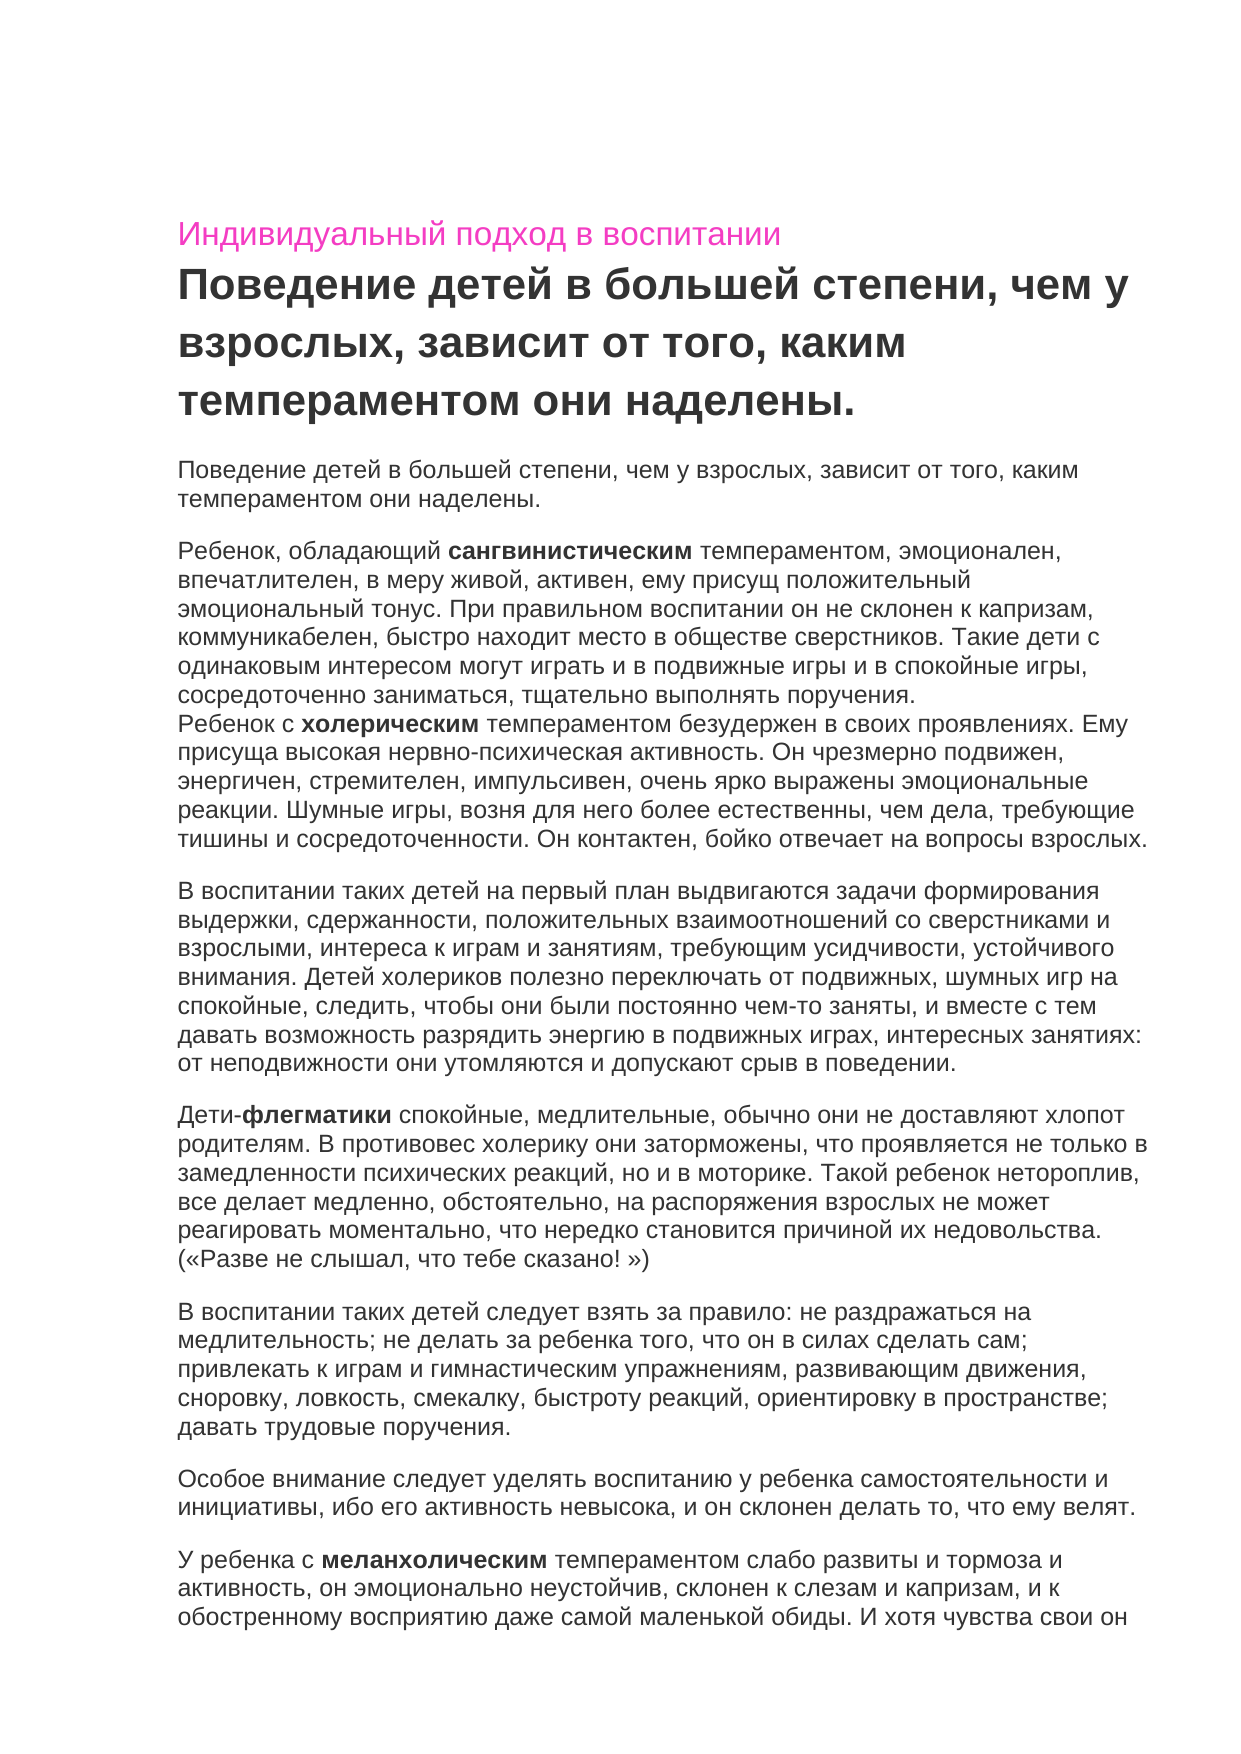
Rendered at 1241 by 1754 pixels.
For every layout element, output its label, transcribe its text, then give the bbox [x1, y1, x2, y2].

text В воспитании таких детей следует взять за правило: не раздражаться на медлительность; не делать за ребенка того, что он в силах сделать сам; привлекать к играм и гимнастическим упражнениям, развивающим движения, сноровку, ловкость, смекалку, быстроту реакций, ориентировку в пространстве; давать трудовые поручения. [177, 1296, 1152, 1440]
text Поведение детей в большей степени, чем у взрослых, зависит от того, каким темпераментом они наделены. [177, 455, 1152, 513]
text Особое внимание следует уделять воспитанию у ребенка самостоятельности и инициативы, ибо его активность невысока, и он склонен делать то, что ему велят. [177, 1464, 1152, 1521]
text Ребенок с холерическим темпераментом безудержен в своих проявлениях. Ему присуща высокая нервно-психическая активность. Он чрезмерно подвижен, энергичен, стремителен, импульсивен, очень ярко выражены эмоциональные реакции. Шумные игры, возня для него более естественны, чем дела, требующие тишины и сосредоточенности. Он контактен, бойко отвечает на вопросы взрослых. [177, 709, 1152, 852]
text В воспитании таких детей на первый план выдвигаются задачи формирования выдержки, сдержанности, положительных взаимоотношений со сверстниками и взрослыми, интереса к играм и занятиям, требующим усидчивости, устойчивого внимания. Детей холериков полезно переключать от подвижных, шумных игр на спокойные, следить, чтобы они были постоянно чем-то заняты, и вместе с тем давать возможность разрядить энергию в подвижных играх, интересных занятиях: от неподвижности они утомляются и допускают срыв в поведении. [177, 876, 1152, 1077]
subtitle Индивидуальный подход в воспитании [177, 214, 1152, 253]
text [177, 1544, 1152, 1631]
text Поведение детей в большей степени, чем у взрослых, зависит от того, каким темпераментом они наделены. [177, 258, 1152, 424]
text Дети-флегматики спокойные, медлительные, обычно они не доставляют хлопот родителям. В противовес холерику они заторможены, что проявляется не только в замедленности психических реакций, но и в моторике. Такой ребенок нетороплив, все делает медленно, обстоятельно, на распоряжения взрослых не может реагировать моментально, что нередко становится причиной их недовольства. («Разве не слышал, что тебе сказано! ») [177, 1101, 1152, 1273]
text Ребенок, обладающий сангвинистическим темпераментом, эмоционален, впечатлителен, в меру живой, активен, ему присущ положительный эмоциональный тонус. При правильном воспитании он не склонен к капризам, коммуникабелен, быстро находит место в обществе сверстников. Такие дети с одинаковым интересом могут играть и в подвижные игры и в спокойные игры, сосредоточенно заниматься, тщательно выполнять поручения. [177, 536, 1152, 709]
